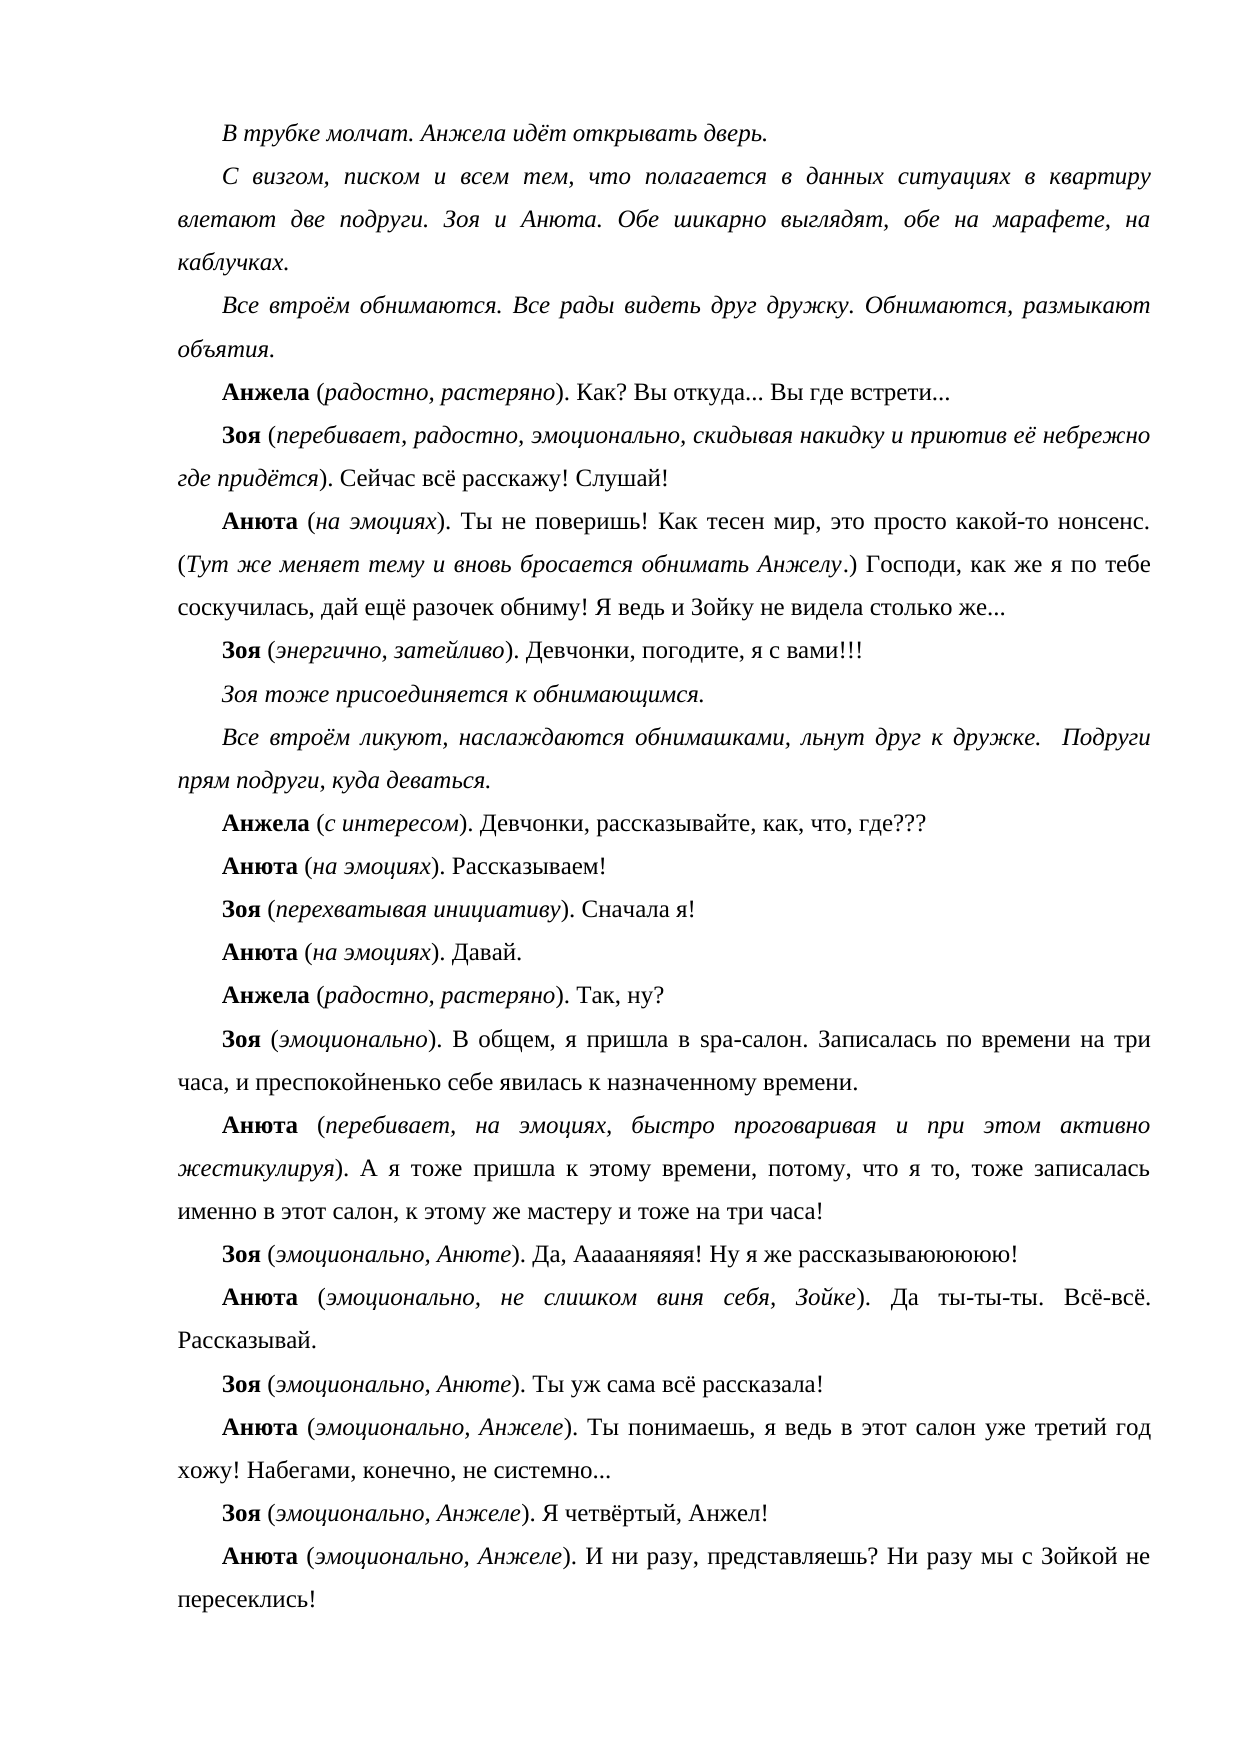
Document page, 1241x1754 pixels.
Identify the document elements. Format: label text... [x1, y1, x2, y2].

text Анюта (эмоционально, не слишком виня себя, Зойке). Да ты-ты-ты. Всё-всё. Рассказывай. [177, 1282, 1152, 1354]
text Зоя (энергично, затейливо). Девчонки, погодите, я с вами!!! [177, 636, 1152, 664]
text Анюта (эмоционально, Анжеле). Ты понимаешь, я ведь в этот салон уже третий год хожу! Набегами, конечно, не системно... [177, 1412, 1152, 1484]
text Анюта (перебивает, на эмоциях, быстро проговаривая и при этом активно жестикулируя). А я тоже пришла к этому времени, потому, что я то, тоже записалась именно в этот салон, к этому же мастеру и тоже на три часа! [177, 1110, 1152, 1225]
text Анжела (радостно, растеряно). Так, ну? [177, 981, 1152, 1009]
text Зоя (эмоционально, Анжеле). Я четвёртый, Анжел! [177, 1498, 1152, 1527]
text Зоя (эмоционально, Анюте). Да, Аааааняяяя! Ну я же рассказываююююю! [177, 1239, 1152, 1268]
text С визгом, писком и всем тем, что полагается в данных ситуациях в квартиру влетают две подруги. Зоя и Анюта. Обе шикарно выглядят, обе на марафете, на каблучках. [177, 161, 1152, 276]
text Зоя (эмоционально). В общем, я пришла в spa-салон. Записалась по времени на три часа, и преспокойненько себе явилась к назначенному времени. [177, 1024, 1152, 1096]
text Все втроём ликуют, наслаждаются обнимашками, льнут друг к дружке. Подруги прям подруги, куда деваться. [177, 722, 1152, 794]
text Анюта (эмоционально, Анжеле). И ни разу, представляешь? Ни разу мы с Зойкой не пересеклись! [177, 1541, 1152, 1613]
text Анюта (на эмоциях). Ты не поверишь! Как тесен мир, это просто какой-то нонсенс. (Тут же меняет тему и вновь бросается обнимать Анжелу.) Господи, как же я по тебе соскучилась, дай ещё разочек обниму! Я ведь и Зойку не видела столько же... [177, 506, 1152, 621]
text Анюта (на эмоциях). Рассказываем! [177, 851, 1152, 880]
text Все втроём обнимаются. Все рады видеть друг дружку. Обнимаются, размыкают объятия. [177, 291, 1152, 362]
text Зоя тоже присоединяется к обнимающимся. [177, 679, 1152, 707]
text Анжела (радостно, растеряно). Как? Вы откуда... Вы где встрети... [177, 377, 1152, 406]
text Зоя (эмоционально, Анюте). Ты уж сама всё рассказала! [177, 1369, 1152, 1397]
text Анюта (на эмоциях). Давай. [177, 937, 1152, 966]
text Зоя (перебивает, радостно, эмоционально, скидывая накидку и приютив её небрежно где придётся). Сейчас всё расскажу! Слушай! [177, 420, 1152, 492]
text В трубке молчат. Анжела идёт открывать дверь. [177, 118, 1152, 147]
text Анжела (с интересом). Девчонки, рассказывайте, как, что, где??? [177, 808, 1152, 837]
text Зоя (перехватывая инициативу). Сначала я! [177, 894, 1152, 923]
